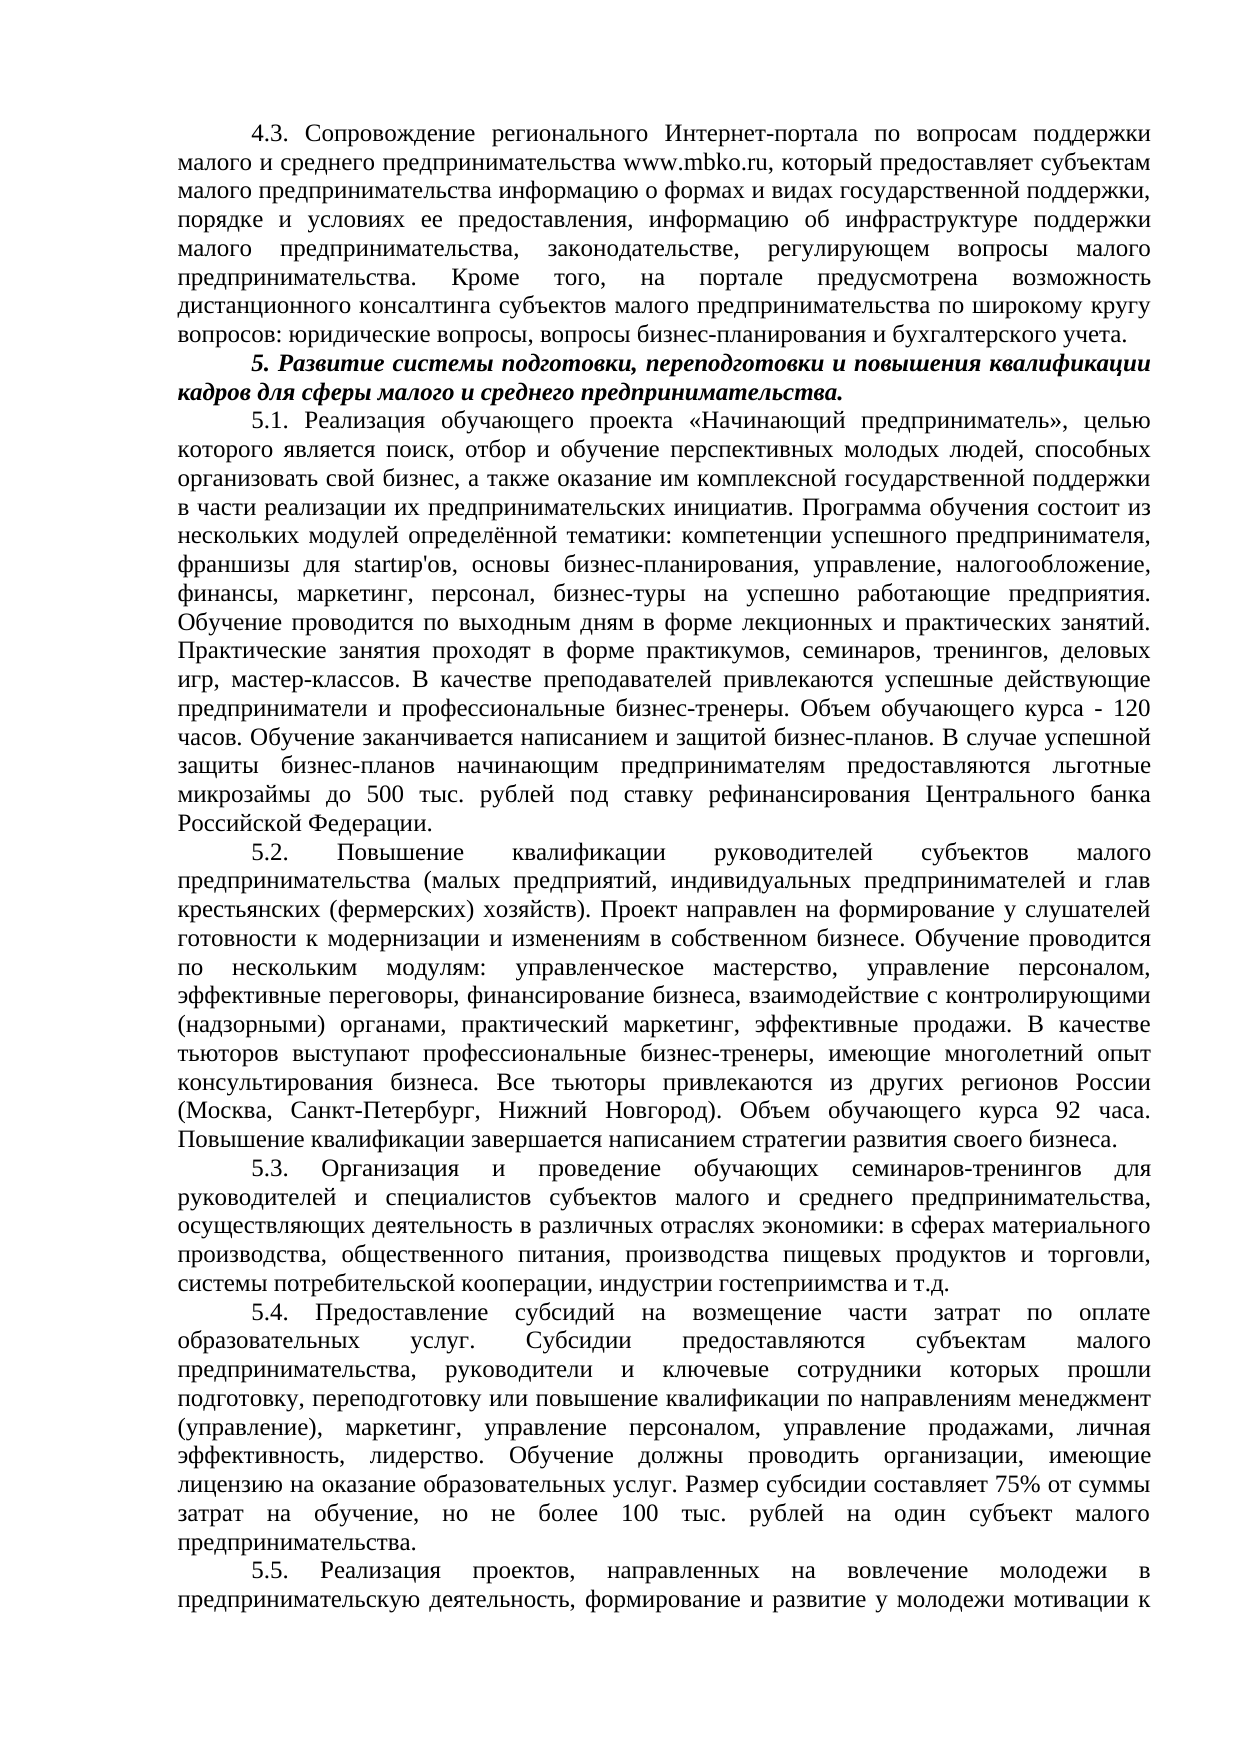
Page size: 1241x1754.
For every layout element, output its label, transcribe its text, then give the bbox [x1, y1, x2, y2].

text 5.2. Повышение квалификации руководителей субъектов малого предпринимательства (малых предприятий, индивидуальных предпринимателей и глав крестьянских (фермерских) хозяйств). Проект направлен на формирование у слушателей готовности к модернизации и изменениям в собственном бизнесе. Обучение проводится по нескольким модулям: управленческое мастерство, управление персоналом, эффективные переговоры, финансирование бизнеса, взаимодействие с контролирующими (надзорными) органами, практический маркетинг, эффективные продажи. В качестве тьюторов выступают профессиональные бизнес-тренеры, имеющие многолетний опыт консультирования бизнеса. Все тьюторы привлекаются из других регионов России (Москва, Санкт-Петербург, Нижний Новгород). Объем обучающего курса 92 часа. Повышение квалификации завершается написанием стратегии развития своего бизнеса. [177, 837, 1152, 1153]
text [177, 1556, 1152, 1613]
text 5. Развитие системы подготовки, переподготовки и повышения квалификации кадров для сферы малого и среднего предпринимательства. [177, 348, 1152, 406]
text 5.4. Предоставление субсидий на возмещение части затрат по оплате образовательных услуг. Субсидии предоставляются субъектам малого предпринимательства, руководители и ключевые сотрудники которых прошли подготовку, переподготовку или повышение квалификации по направлениям менеджмент (управление), маркетинг, управление персоналом, управление продажами, личная эффективность, лидерство. Обучение должны проводить организации, имеющие лицензию на оказание образовательных услуг. Размер субсидии составляет 75% от суммы затрат на обучение, но не более 100 тыс. рублей на один субъект малого предпринимательства. [177, 1297, 1152, 1556]
text 5.3. Организация и проведение обучающих семинаров-тренингов для руководителей и специалистов субъектов малого и среднего предпринимательства, осуществляющих деятельность в различных отраслях экономики: в сферах материального производства, общественного питания, производства пищевых продуктов и торговли, системы потребительской кооперации, индустрии гостеприимства и т.д. [177, 1153, 1152, 1297]
text 5.1. Реализация обучающего проекта «Начинающий предприниматель», целью которого является поиск, отбор и обучение перспективных молодых людей, способных организовать свой бизнес, а также оказание им комплексной государственной поддержки в части реализации их предпринимательских инициатив. Программа обучения состоит из нескольких модулей определённой тематики: компетенции успешного предпринимателя, франшизы для startир'ов, основы бизнес-планирования, управление, налогообложение, финансы, маркетинг, персонал, бизнес-туры на успешно работающие предприятия. Обучение проводится по выходным дням в форме лекционных и практических занятий. Практические занятия проходят в форме практикумов, семинаров, тренингов, деловых игр, мастер-классов. В качестве преподавателей привлекаются успешные действующие предприниматели и профессиональные бизнес-тренеры. Объем обучающего курса - 120 часов. Обучение заканчивается написанием и защитой бизнес-планов. В случае успешной защиты бизнес-планов начинающим предпринимателям предоставляются льготные микрозаймы до 500 тыс. рублей под ставку рефинансирования Центрального банка Российской Федерации. [177, 406, 1152, 837]
text 4.3. Сопровождение регионального Интернет-портала по вопросам поддержки малого и среднего предпринимательства www.mbko.ru, который предоставляет субъектам малого предпринимательства информацию о формах и видах государственной поддержки, порядке и условиях ее предоставления, информацию об инфраструктуре поддержки малого предпринимательства, законодательстве, регулирующем вопросы малого предпринимательства. Кроме того, на портале предусмотрена возможность дистанционного консалтинга субъектов малого предпринимательства по широкому кругу вопросов: юридические вопросы, вопросы бизнес-планирования и бухгалтерского учета. [177, 118, 1152, 348]
